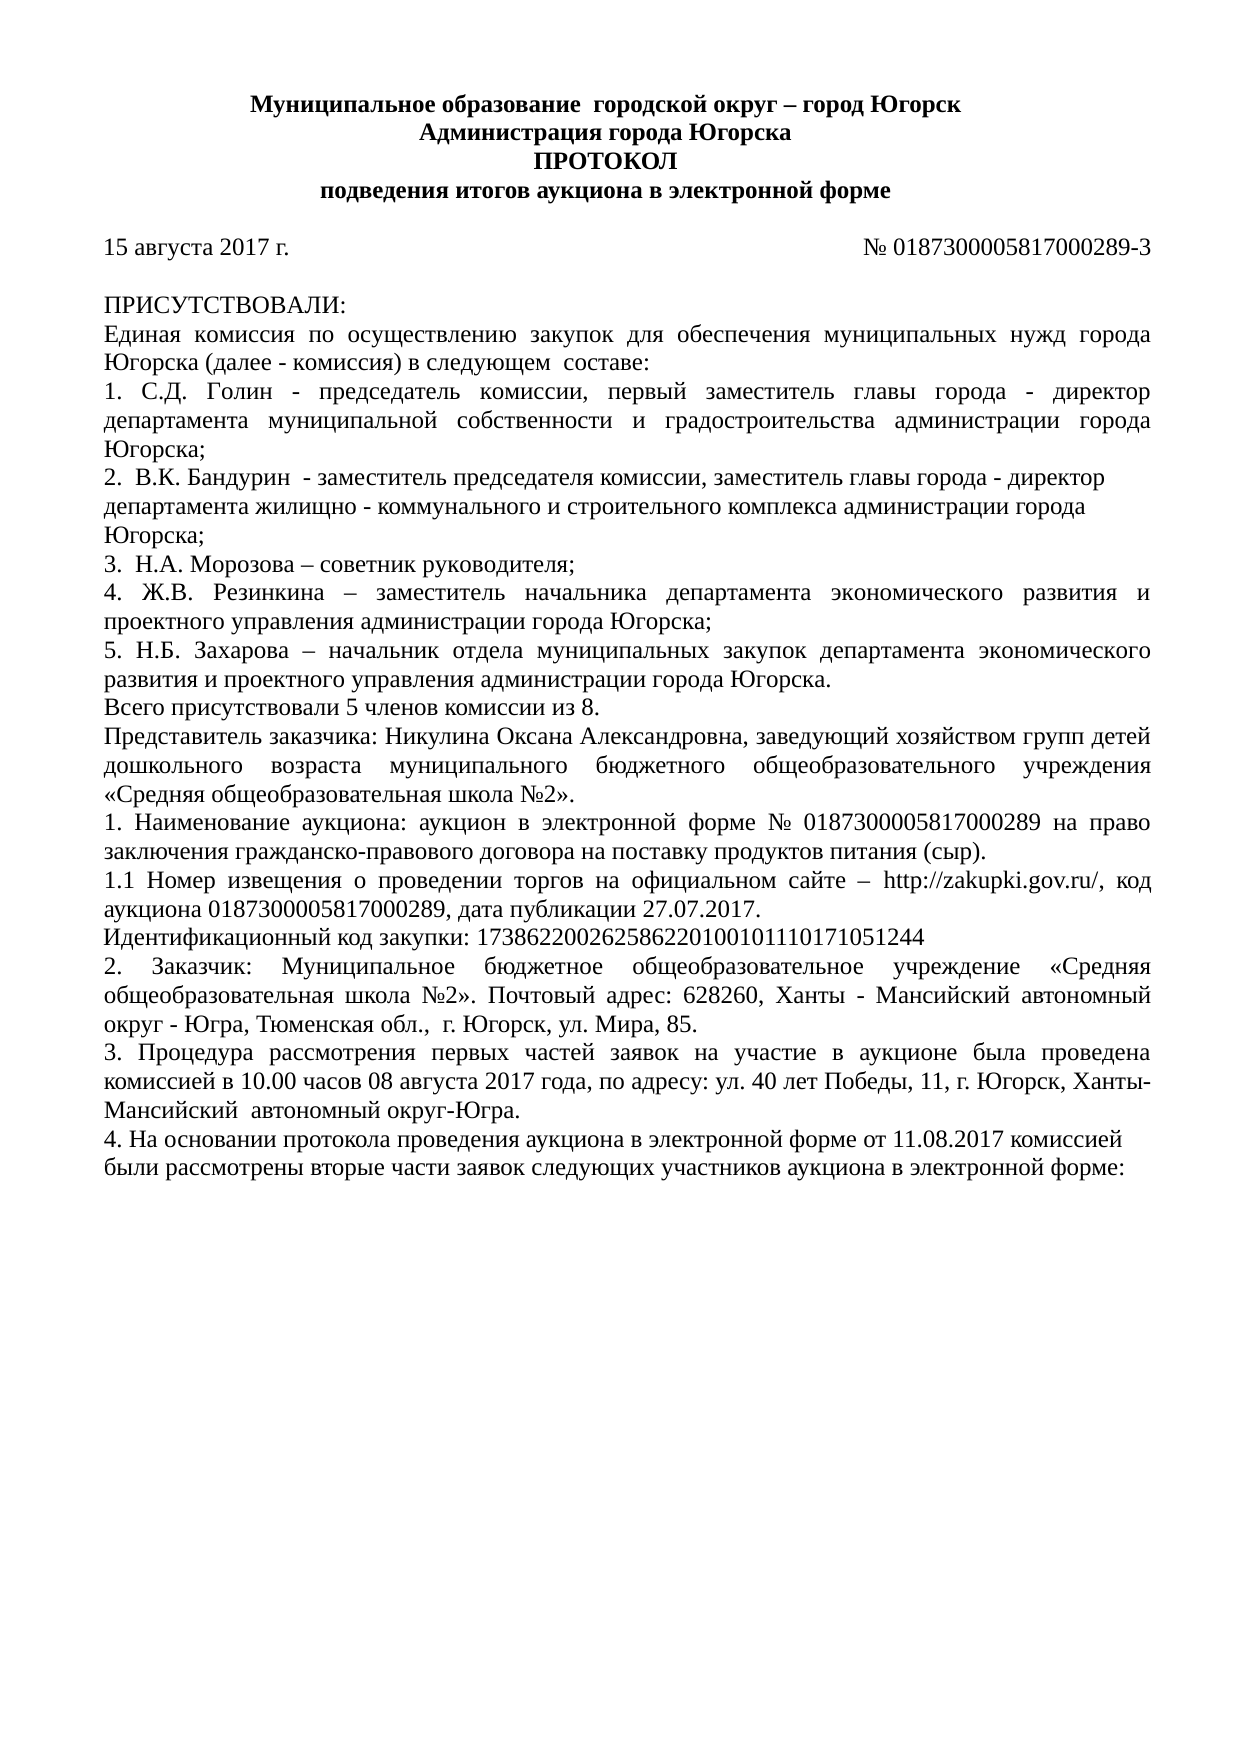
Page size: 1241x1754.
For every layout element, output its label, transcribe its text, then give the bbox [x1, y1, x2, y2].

list Единая комиссия по осуществлению закупок для обеспечения муниципальных нужд города Югорска (далее - комиссия) в следующем составе: [103, 319, 1152, 376]
text Представитель заказчика: Никулина Оксана Александровна, заведующий хозяйством групп детей дошкольного возраста муниципального бюджетного общеобразовательного учреждения «Средняя общеобразовательная школа №2». [103, 721, 1152, 807]
text подведения итогов аукциона в электронной форме [59, 175, 1152, 204]
list 5. Н.Б. Захарова – начальник отдела муниципальных закупок департамента экономического развития и проектного управления администрации города Югорска. [103, 635, 1152, 692]
text 4. На основании протокола проведения аукциона в электронной форме от 11.08.2017 комиссией были рассмотрены вторые части заявок следующих участников аукциона в электронной форме: [103, 1124, 1152, 1181]
text 2. В.К. Бандурин - заместитель председателя комиссии, заместитель главы города - директор департамента жилищно - коммунального и строительного комплекса администрации города Югорска; [103, 462, 1152, 549]
text Муниципальное образование городской округ – город Югорск [59, 89, 1152, 117]
list ПРИСУТСТВОВАЛИ: [103, 290, 1152, 319]
text 1. Наименование аукциона: аукцион в электронной форме № 0187300005817000289 на право заключения гражданско-правового договора на поставку продуктов питания (сыр). [103, 807, 1152, 865]
text 3. Процедура рассмотрения первых частей заявок на участие в аукционе была проведена комиссией в 10.00 часов 08 августа 2017 года, по адресу: ул. 40 лет Победы, 11, г. Югорск, Ханты-Мансийский автономный округ-Югра. [103, 1037, 1152, 1124]
text 15 августа 2017 г. № 0187300005817000289-3 [59, 232, 1152, 261]
text ПРОТОКОЛ [59, 146, 1152, 175]
text 1.1 Номер извещения о проведении торгов на официальном сайте – http://zakupki.gov.ru/, код аукциона 0187300005817000289, дата публикации 27.07.2017. [103, 865, 1152, 922]
text Администрация города Югорска [59, 117, 1152, 146]
text 2. Заказчик: Муниципальное бюджетное общеобразовательное учреждение «Средняя общеобразовательная школа №2». Почтовый адрес: 628260, Ханты - Мансийский автономный округ - Югра, Тюменская обл., г. Югорск, ул. Мира, 85. [103, 951, 1152, 1037]
text Всего присутствовали 5 членов комиссии из 8. [103, 692, 1152, 721]
list 1. С.Д. Голин - председатель комиссии, первый заместитель главы города - директор департамента муниципальной собственности и градостроительства администрации города Югорска; [103, 376, 1152, 462]
text Идентификационный код закупки: 173862200262586220100101110171051244 [59, 922, 1152, 951]
list 4. Ж.В. Резинкина – заместитель начальника департамента экономического развития и проектного управления администрации города Югорска; [103, 577, 1152, 635]
list 3. Н.А. Морозова – советник руководителя; [103, 549, 1152, 577]
